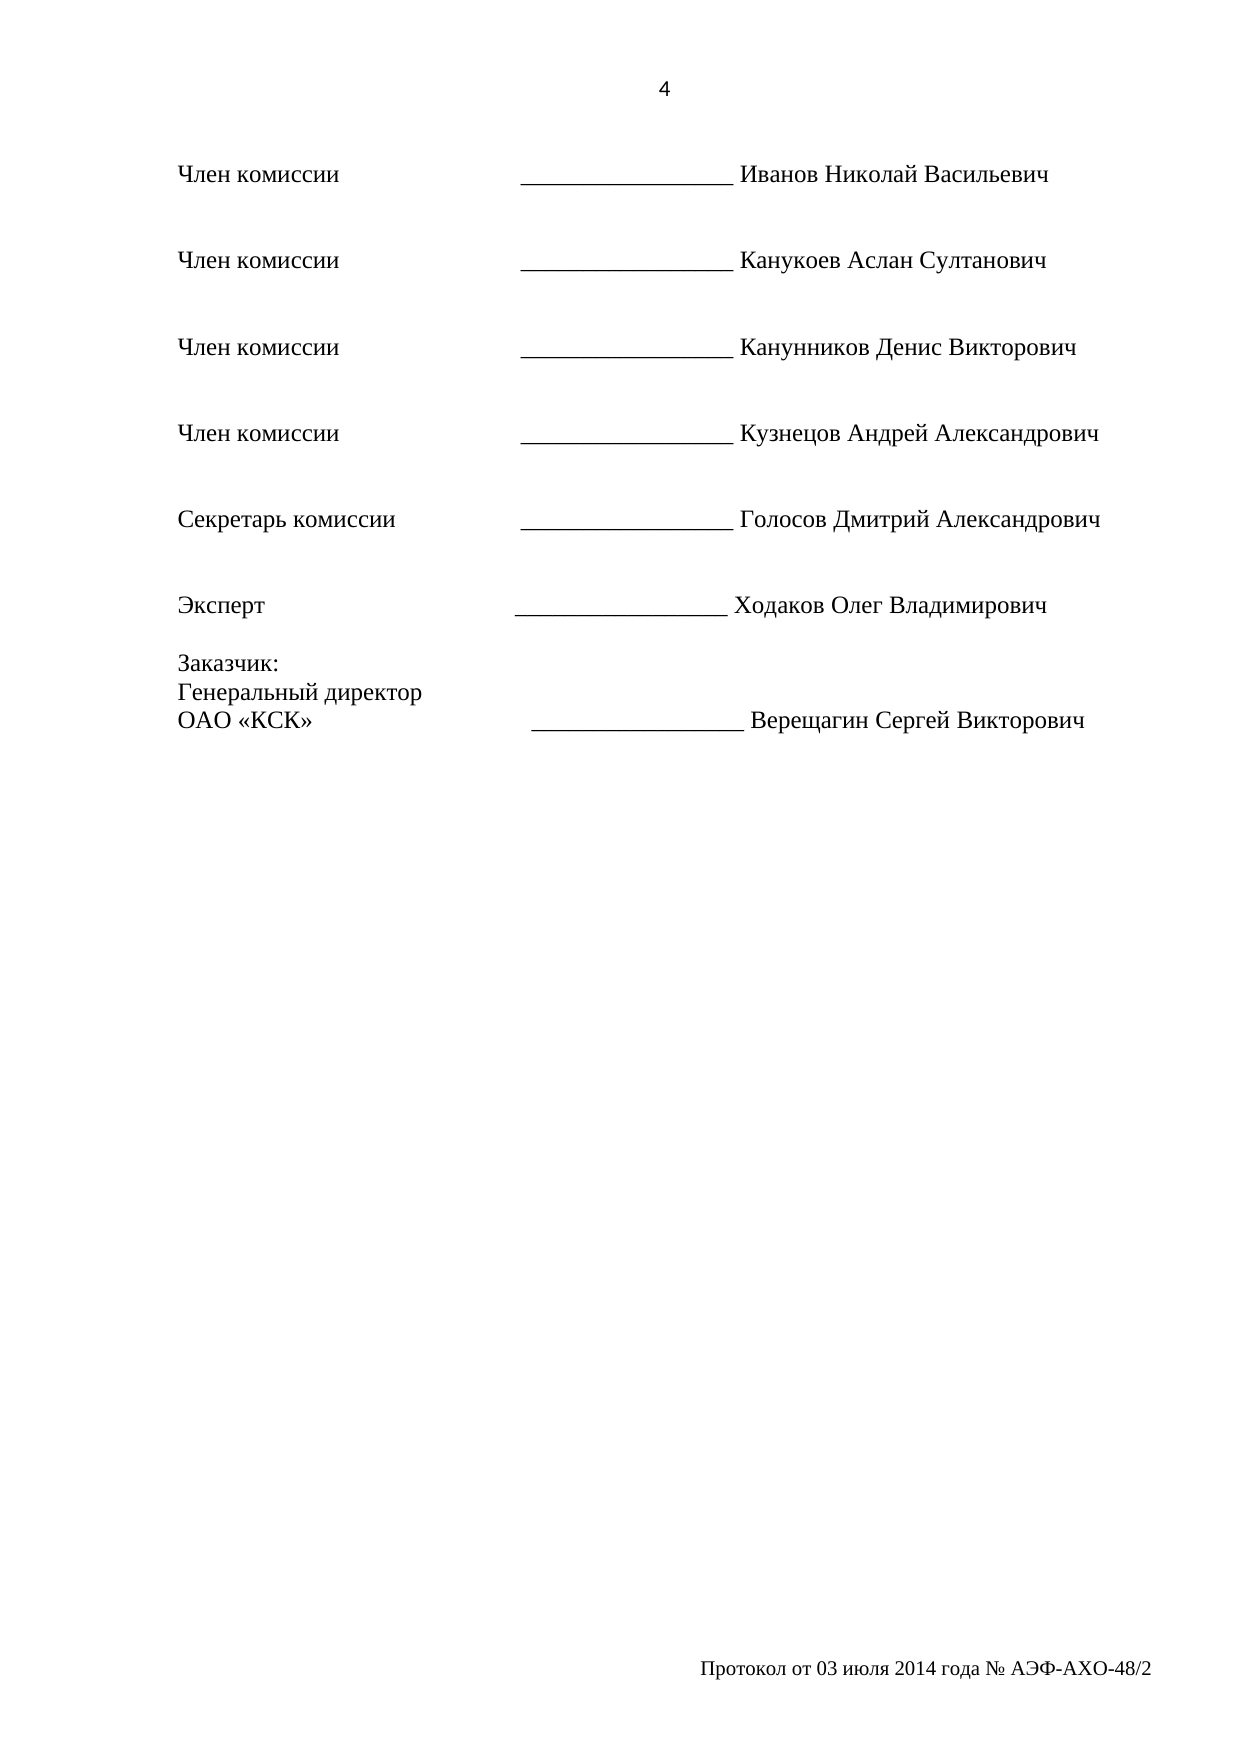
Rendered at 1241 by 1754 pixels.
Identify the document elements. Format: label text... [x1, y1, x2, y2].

text ОАО «КСК» _________________ Верещагин Сергей Викторович [177, 706, 1152, 734]
text Член комиссии _________________ Канукоев Аслан Султанович [177, 246, 1152, 274]
text Член комиссии _________________ Канунников Денис Викторович [177, 332, 1152, 361]
text Заказчик: [177, 648, 1152, 677]
text Эксперт _________________ Ходаков Олег Владимирович [177, 591, 1152, 619]
text Генеральный директор [177, 677, 1152, 706]
text Член комиссии _________________ Иванов Николай Васильевич [177, 159, 1152, 188]
text Секретарь комиссии _________________ Голосов Дмитрий Александрович [177, 504, 1152, 533]
text Член комиссии _________________ Кузнецов Андрей Александрович [177, 418, 1152, 447]
